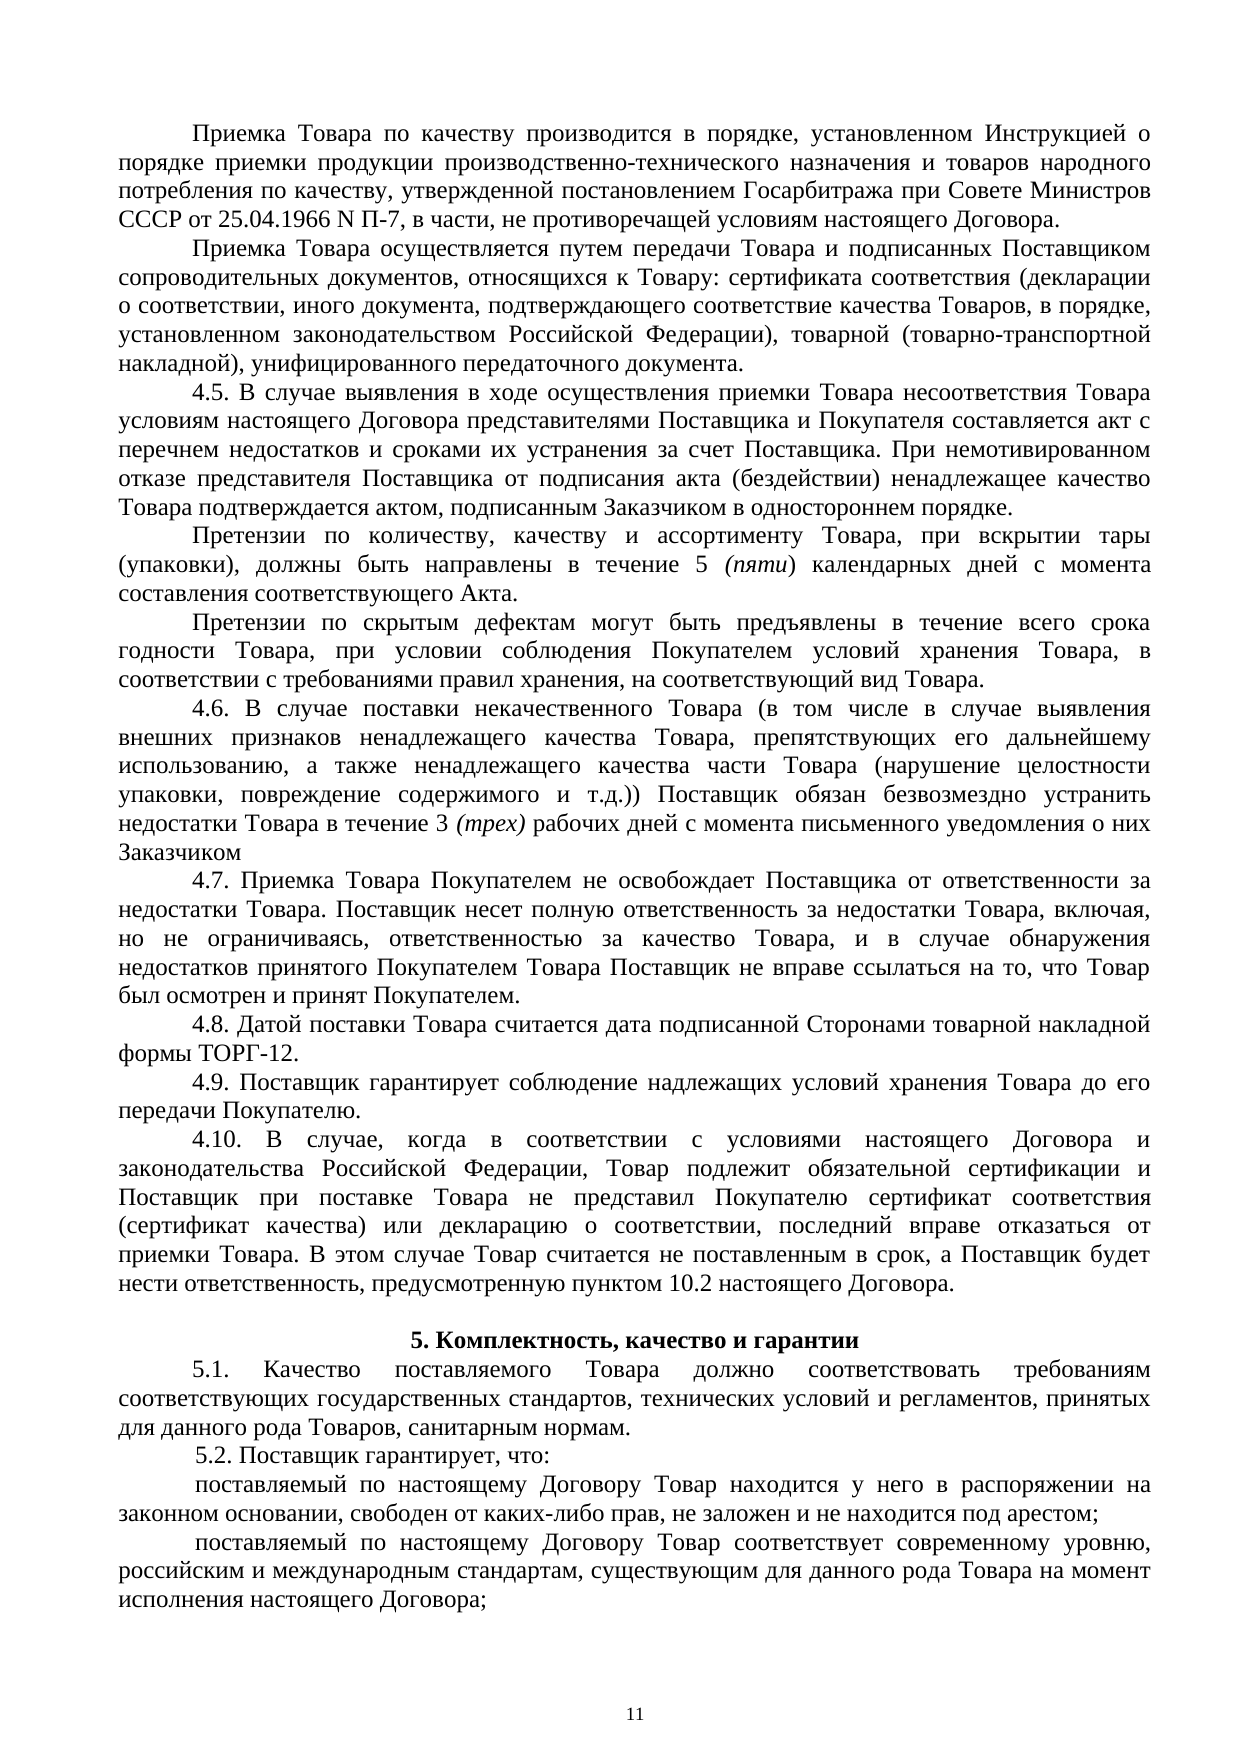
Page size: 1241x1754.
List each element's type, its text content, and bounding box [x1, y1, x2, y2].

text Приемка Товара осуществляется путем передачи Товара и подписанных Поставщиком сопроводительных документов, относящихся к Товару: сертификата соответствия (декларации о соответствии, иного документа, подтверждающего соответствие качества Товаров, в порядке, установленном законодательством Российской Федерации), товарной (товарно-транспортной накладной), унифицированного передаточного документа. [118, 233, 1152, 377]
text поставляемый по настоящему Договору Товар находится у него в распоряжении на законном основании, свободен от каких-либо прав, не заложен и не находится под арестом; [118, 1469, 1152, 1527]
text 4.5. В случае выявления в ходе осуществления приемки Товара несоответствия Товара условиям настоящего Договора представителями Поставщика и Покупателя составляется акт с перечнем недостатков и сроками их устранения за счет Поставщика. При немотивированном отказе представителя Поставщика от подписания акта (бездействии) ненадлежащее качество Товара подтверждается актом, подписанным Заказчиком в одностороннем порядке. [118, 377, 1152, 521]
text 4.7. Приемка Товара Покупателем не освобождает Поставщика от ответственности за недостатки Товара. Поставщик несет полную ответственность за недостатки Товара, включая, но не ограничиваясь, ответственностью за качество Товара, и в случае обнаружения недостатков принятого Покупателем Товара Поставщик не вправе ссылаться на то, что Товар был осмотрен и принят Покупателем. [118, 866, 1152, 1009]
text 4.10. В случае, когда в соответствии с условиями настоящего Договора и законодательства Российской Федерации, Товар подлежит обязательной сертификации и Поставщик при поставке Товара не представил Покупателю сертификат соответствия (сертификат качества) или декларацию о соответствии, последний вправе отказаться от приемки Товара. В этом случае Товар считается не поставленным в срок, а Поставщик будет нести ответственность, предусмотренную пунктом 10.2 настоящего Договора. [118, 1124, 1152, 1297]
text поставляемый по настоящему Договору Товар соответствует современному уровню, российским и международным стандартам, существующим для данного рода Товара на момент исполнения настоящего Договора; [118, 1527, 1152, 1613]
text 5. Комплектность, качество и гарантии [118, 1326, 1152, 1354]
text 5.2. Поставщик гарантирует, что: [118, 1441, 1152, 1469]
text Претензии по скрытым дефектам могут быть предъявлены в течение всего срока годности Товара, при условии соблюдения Покупателем условий хранения Товара, в соответствии с требованиями правил хранения, на соответствующий вид Товара. [118, 607, 1152, 693]
text 5.1. Качество поставляемого Товара должно соответствовать требованиям соответствующих государственных стандартов, технических условий и регламентов, принятых для данного рода Товаров, санитарным нормам. [118, 1354, 1152, 1441]
text Претензии по количеству, качеству и ассортименту Товара, при вскрытии тары (упаковки), должны быть направлены в течение 5 (пяти) календарных дней с момента составления соответствующего Акта. [118, 521, 1152, 607]
text 4.6. В случае поставки некачественного Товара (в том числе в случае выявления внешних признаков ненадлежащего качества Товара, препятствующих его дальнейшему использованию, а также ненадлежащего качества части Товара (нарушение целостности упаковки, повреждение содержимого и т.д.)) Поставщик обязан безвозмездно устранить недостатки Товара в течение 3 (трех) рабочих дней с момента письменного уведомления о них Заказчиком [118, 693, 1152, 866]
text Приемка Товара по качеству производится в порядке, установленном Инструкцией о порядке приемки продукции производственно-технического назначения и товаров народного потребления по качеству, утвержденной постановлением Госарбитража при Совете Министров СССР от 25.04.1966 N П-7, в части, не противоречащей условиям настоящего Договора. [118, 118, 1152, 233]
text 4.9. Поставщик гарантирует соблюдение надлежащих условий хранения Товара до его передачи Покупателю. [118, 1067, 1152, 1124]
text 4.8. Датой поставки Товара считается дата подписанной Сторонами товарной накладной формы ТОРГ-12. [118, 1009, 1152, 1067]
